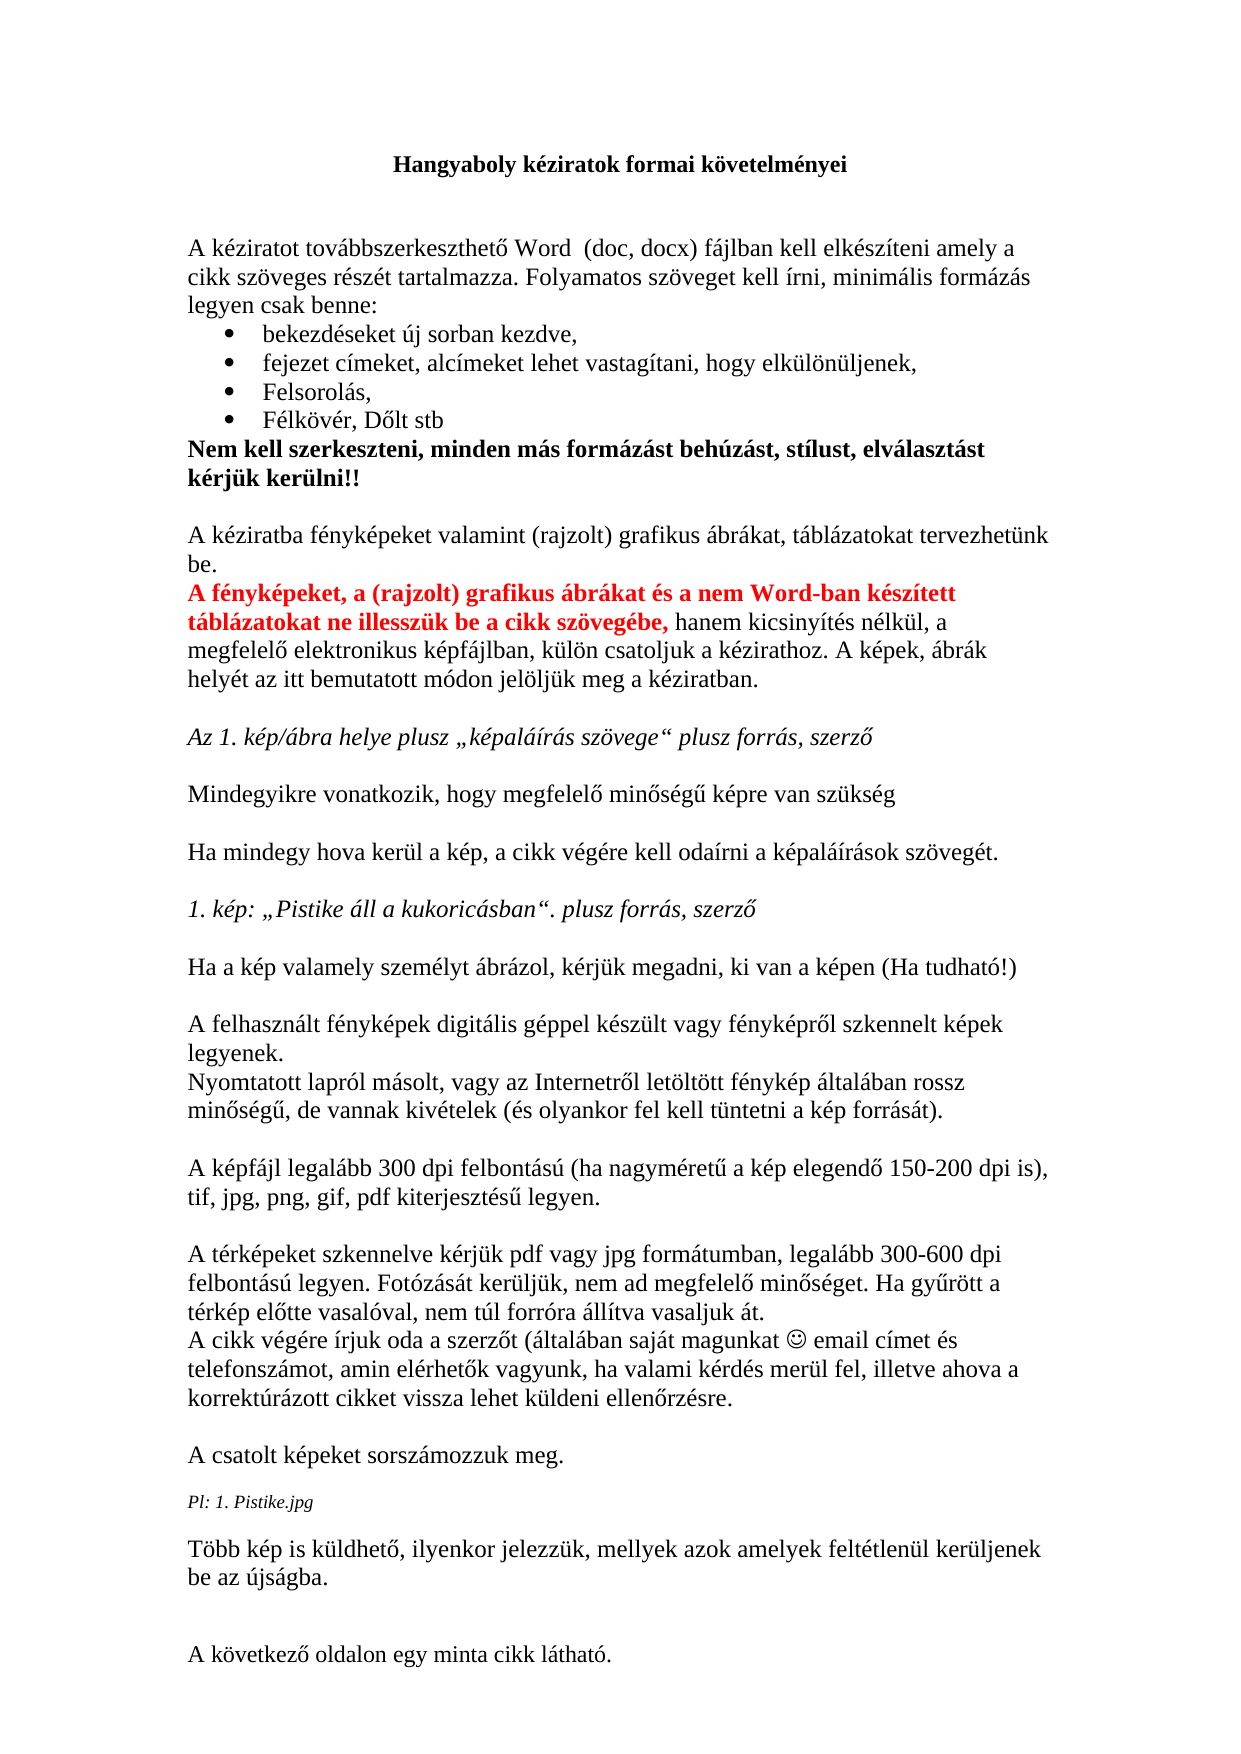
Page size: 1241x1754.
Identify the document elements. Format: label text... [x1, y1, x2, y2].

text A térképeket szkennelve kérjük pdf vagy jpg formátumban, legalább 300-600 dpi felbontású legyen. Fotózását kerüljük, nem ad megfelelő minőséget. Ha gyűrött a térkép előtte vasalóval, nem túl forróra állítva vasaljuk át. [187, 1239, 1053, 1325]
text Pl: 1. Pistike.jpg [187, 1491, 1053, 1512]
text Hangyaboly kéziratok formai követelményei [187, 150, 1053, 178]
text Az 1. kép/ábra helye plusz „képaláírás szövege“ plusz forrás, szerző [187, 722, 1053, 750]
text A kéziratot továbbszerkeszthető Word (doc, docx) fájlban kell elkészíteni amely a cikk szöveges részét tartalmazza. Folyamatos szöveget kell írni, minimális formázás legyen csak benne: [187, 233, 1053, 319]
text A felhasznált fényképek digitális géppel készült vagy fényképről szkennelt képek legyenek. [187, 1009, 1053, 1067]
list bekezdéseket új sorban kezdve, [225, 319, 1053, 348]
text Nem kell szerkeszteni, minden más formázást behúzást, stílust, elválasztást kérjük kerülni!! [187, 434, 1053, 492]
text Mindegyikre vonatkozik, hogy megfelelő minőségű képre van szükség [187, 779, 1053, 808]
list Félkövér, Dőlt stb [225, 405, 1053, 434]
list Felsorolás, [225, 377, 1053, 405]
text A következő oldalon egy minta cikk látható. [187, 1640, 1053, 1668]
text A csatolt képeket sorszámozzuk meg. [187, 1440, 1053, 1469]
text Ha mindegy hova kerül a kép, a cikk végére kell odaírni a képaláírások szövegét. [187, 837, 1053, 865]
text A fényképeket, a (rajzolt) grafikus ábrákat és a nem Word-ban készített táblázatokat ne illesszük be a cikk szövegébe, hanem kicsinyítés nélkül, a megfelelő elektronikus képfájlban, külön csatoljuk a kézirathoz. A képek, ábrák helyét az itt bemutatott módon jelöljük meg a kéziratban. [187, 578, 1053, 693]
text Ha a kép valamely személyt ábrázol, kérjük megadni, ki van a képen (Ha tudható!) [187, 952, 1053, 980]
list fejezet címeket, alcímeket lehet vastagítani, hogy elkülönüljenek, [225, 348, 1053, 377]
text A képfájl legalább 300 dpi felbontású (ha nagyméretű a kép elegendő 150-200 dpi is), tif, jpg, png, gif, pdf kiterjesztésű legyen. [187, 1153, 1053, 1210]
text A kéziratba fényképeket valamint (rajzolt) grafikus ábrákat, táblázatokat tervezhetünk be. [187, 520, 1053, 578]
text Több kép is küldhető, ilyenkor jelezzük, mellyek azok amelyek feltétlenül kerüljenek be az újságba. [187, 1534, 1053, 1591]
text A cikk végére írjuk oda a szerzőt (általában saját magunkat email címet és telefonszámot, amin elérhetők vagyunk, ha valami kérdés merül fel, illetve ahova a korrektúrázott cikket vissza lehet küldeni ellenőrzésre. [187, 1325, 1053, 1412]
text 1. kép: „Pistike áll a kukoricásban“. plusz forrás, szerző [187, 894, 1053, 923]
text Nyomtatott lapról másolt, vagy az Internetről letöltött fénykép általában rossz minőségű, de vannak kivételek (és olyankor fel kell tüntetni a kép forrását). [187, 1067, 1053, 1124]
